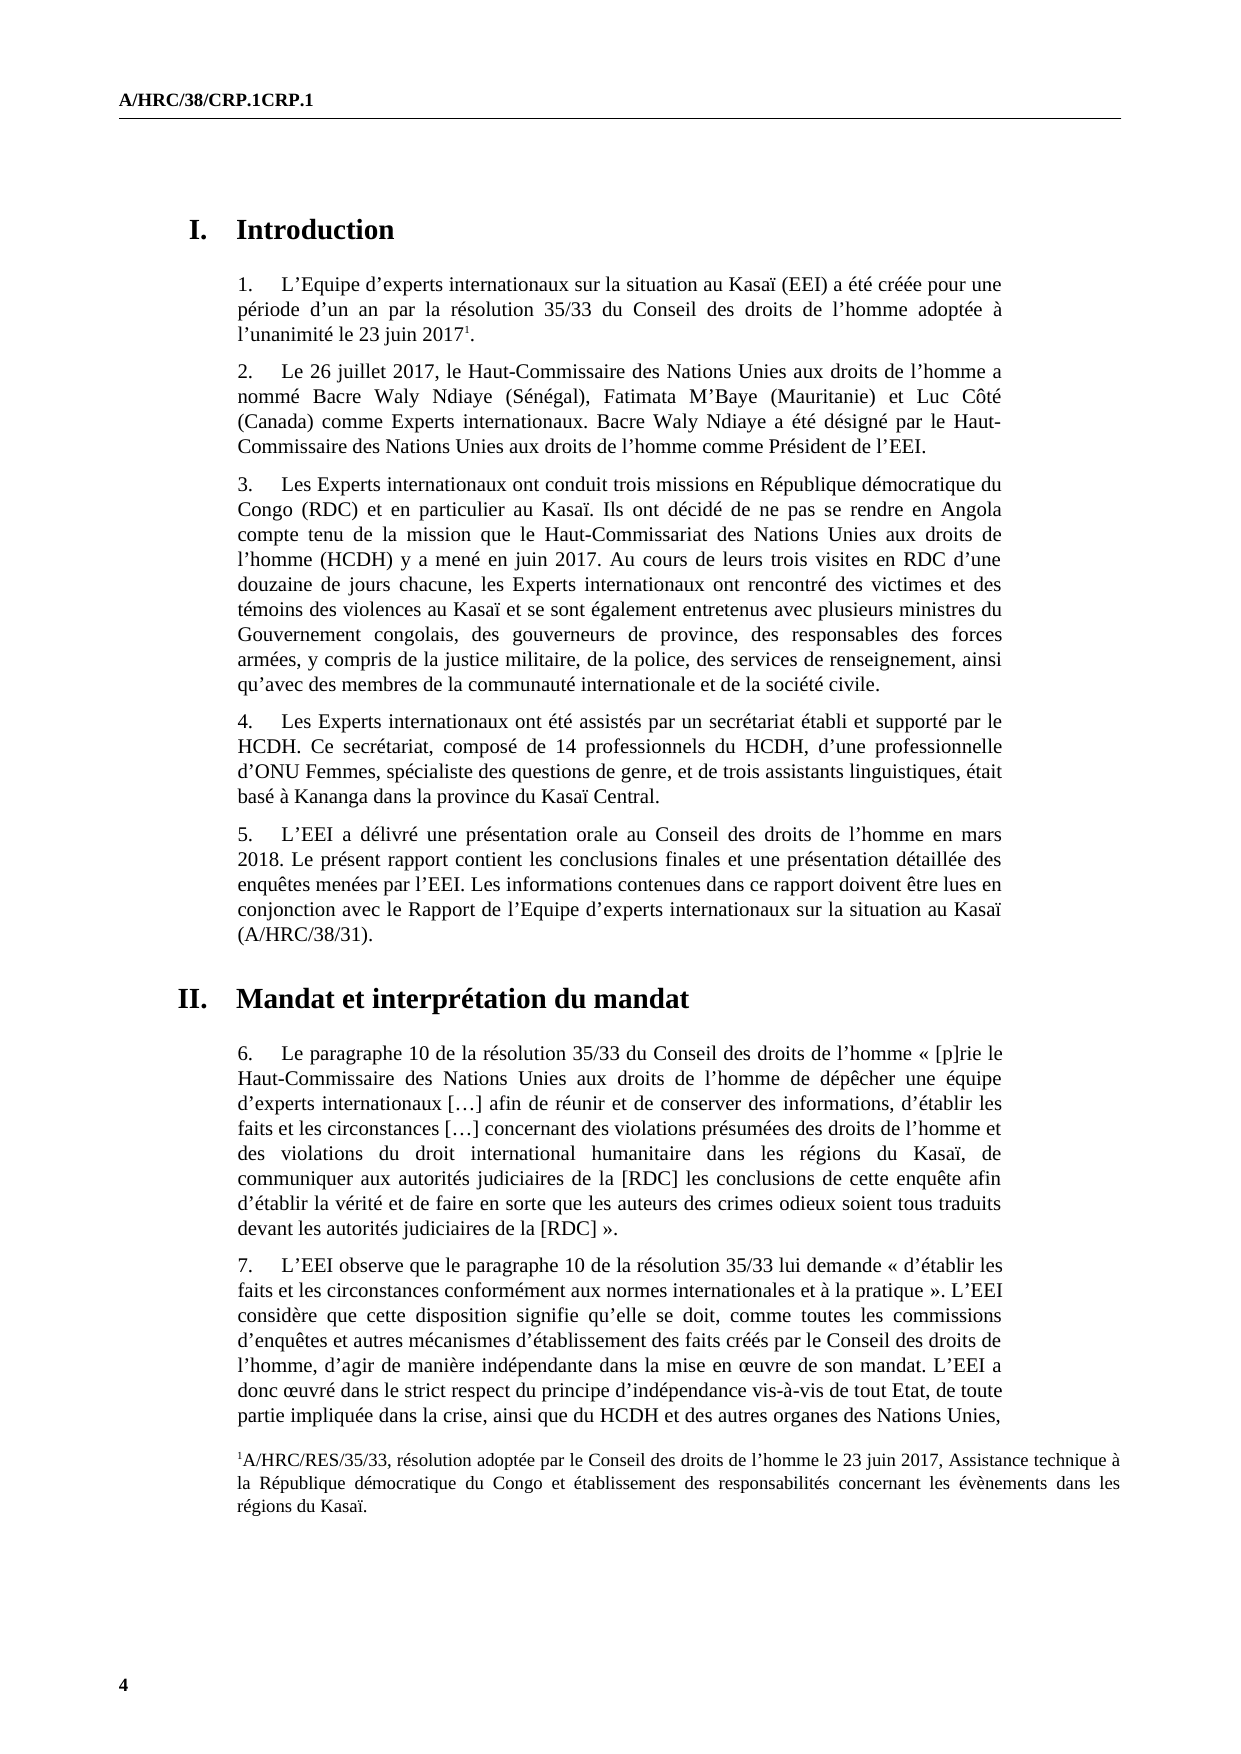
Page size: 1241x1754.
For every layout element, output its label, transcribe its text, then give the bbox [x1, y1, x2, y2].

text Le 26 juillet 2017, le Haut-Commissaire des Nations Unies aux droits de l’homme a nommé Bacre Waly Ndiaye (Sénégal), Fatimata M’Baye (Mauritanie) et Luc Côté (Canada) comme Experts internationaux. Bacre Waly Ndiaye a été désigné par le Haut-Commissaire des Nations Unies aux droits de l’homme comme Président de l’EEI. [237, 358, 1003, 458]
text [237, 1252, 1003, 1427]
subtitle Mandat et interprétation du mandat [207, 983, 1003, 1015]
subtitle Introduction [207, 215, 1003, 246]
text Les Experts internationaux ont conduit trois missions en République démocratique du Congo (RDC) et en particulier au Kasaï. Ils ont décidé de ne pas se rendre en Angola compte tenu de la mission que le Haut-Commissariat des Nations Unies aux droits de l’homme (HCDH) y a mené en juin 2017. Au cours de leurs trois visites en RDC d’une douzaine de jours chacune, les Experts internationaux ont rencontré des victimes et des témoins des violences au Kasaï et se sont également entretenus avec plusieurs ministres du Gouvernement congolais, des gouverneurs de province, des responsables des forces armées, y compris de la justice militaire, de la police, des services de renseignement, ainsi qu’avec des membres de la communauté internationale et de la société civile. [237, 471, 1003, 696]
text L’Equipe d’experts internationaux sur la situation au Kasaï (EEI) a été créée pour une période d’un an par la résolution 35/33 du Conseil des droits de l’homme adoptée à l’unanimité le 23 juin 2017. [237, 271, 1003, 346]
text L’EEI a délivré une présentation orale au Conseil des droits de l’homme en mars 2018. Le présent rapport contient les conclusions finales et une présentation détaillée des enquêtes menées par l’EEI. Les informations contenues dans ce rapport doivent être lues en conjonction avec le Rapport de l’Equipe d’experts internationaux sur la situation au Kasaï (A/HRC/38/31). [237, 821, 1003, 946]
text Les Experts internationaux ont été assistés par un secrétariat établi et supporté par le HCDH. Ce secrétariat, composé de 14 professionnels du HCDH, d’une professionnelle d’ONU Femmes, spécialiste des questions de genre, et de trois assistants linguistiques, était basé à Kananga dans la province du Kasaï Central. [237, 708, 1003, 808]
text Le paragraphe 10 de la résolution 35/33 du Conseil des droits de l’homme « [p]rie le Haut-Commissaire des Nations Unies aux droits de l’homme de dépêcher une équipe d’experts internationaux […] afin de réunir et de conserver des informations, d’établir les faits et les circonstances […] concernant des violations présumées des droits de l’homme et des violations du droit international humanitaire dans les régions du Kasaï, de communiquer aux autorités judiciaires de la [RDC] les conclusions de cette enquête afin d’établir la vérité et de faire en sorte que les auteurs des crimes odieux soient tous traduits devant les autorités judiciaires de la [RDC] ». [237, 1040, 1003, 1240]
